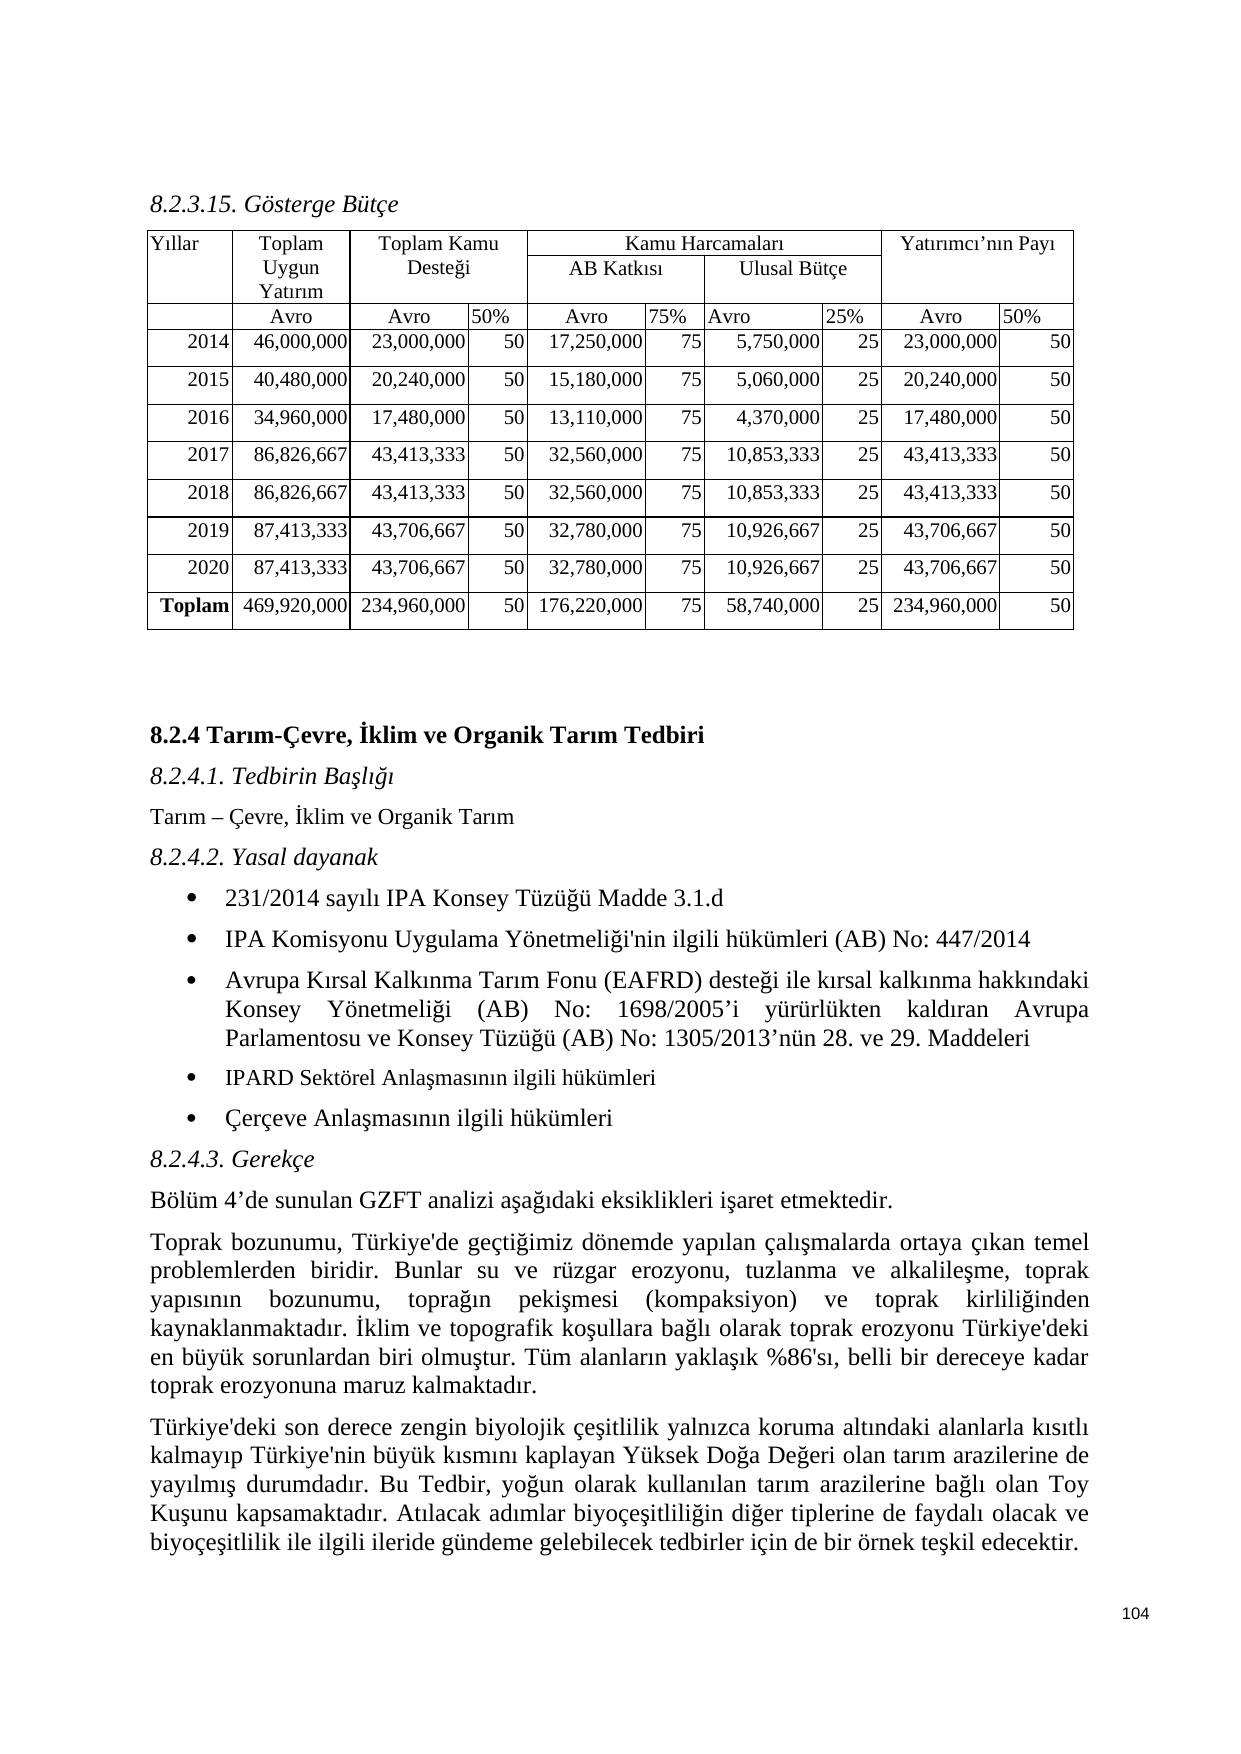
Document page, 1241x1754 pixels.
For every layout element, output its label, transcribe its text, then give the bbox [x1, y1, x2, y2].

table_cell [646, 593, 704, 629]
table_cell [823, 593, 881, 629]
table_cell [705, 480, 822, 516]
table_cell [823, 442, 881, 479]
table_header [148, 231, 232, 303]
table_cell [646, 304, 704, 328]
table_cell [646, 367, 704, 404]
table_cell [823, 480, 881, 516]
text 8.2.4 Tarım-Çevre, İklim ve Organik Tarım Tedbiri [150, 720, 1090, 749]
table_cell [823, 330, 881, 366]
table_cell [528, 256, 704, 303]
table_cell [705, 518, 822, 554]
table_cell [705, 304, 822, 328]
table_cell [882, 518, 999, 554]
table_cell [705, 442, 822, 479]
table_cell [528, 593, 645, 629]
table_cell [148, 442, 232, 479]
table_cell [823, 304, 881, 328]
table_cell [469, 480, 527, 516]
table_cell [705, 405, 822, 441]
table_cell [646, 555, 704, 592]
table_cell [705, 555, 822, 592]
text Tarım – Çevre, İklim ve Organik Tarım [150, 803, 1090, 829]
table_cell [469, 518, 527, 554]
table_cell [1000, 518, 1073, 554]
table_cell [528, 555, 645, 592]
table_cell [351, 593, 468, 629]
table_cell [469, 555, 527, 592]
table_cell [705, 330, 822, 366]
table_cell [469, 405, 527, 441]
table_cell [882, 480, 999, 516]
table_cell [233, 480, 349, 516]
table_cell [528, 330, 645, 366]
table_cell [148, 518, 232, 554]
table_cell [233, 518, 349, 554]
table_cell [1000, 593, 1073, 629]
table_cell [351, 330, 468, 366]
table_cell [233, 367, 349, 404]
text 8.2.4.3. Gerekçe [150, 1144, 1090, 1173]
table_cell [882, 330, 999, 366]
list IPA Komisyonu Uygulama Yönetmeliği'nin ilgili hükümleri (AB) No: 447/2014 [187, 924, 1090, 953]
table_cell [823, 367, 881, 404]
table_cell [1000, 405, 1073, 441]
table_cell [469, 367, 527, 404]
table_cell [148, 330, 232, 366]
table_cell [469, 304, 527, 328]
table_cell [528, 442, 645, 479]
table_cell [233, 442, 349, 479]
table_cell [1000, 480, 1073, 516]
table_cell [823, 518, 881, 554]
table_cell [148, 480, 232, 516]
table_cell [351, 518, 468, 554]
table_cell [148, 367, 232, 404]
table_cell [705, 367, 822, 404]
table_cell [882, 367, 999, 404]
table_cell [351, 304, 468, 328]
list Avrupa Kırsal Kalkınma Tarım Fonu (EAFRD) desteği ile kırsal kalkınma hakkındaki Konsey Yönetmeliği (AB) No: 1698/2005’i yürürlükten kaldıran Avrupa Parlamentosu ve Konsey Tüzüğü (AB) No: 1305/2013’nün 28. ve 29. Maddeleri [187, 965, 1090, 1052]
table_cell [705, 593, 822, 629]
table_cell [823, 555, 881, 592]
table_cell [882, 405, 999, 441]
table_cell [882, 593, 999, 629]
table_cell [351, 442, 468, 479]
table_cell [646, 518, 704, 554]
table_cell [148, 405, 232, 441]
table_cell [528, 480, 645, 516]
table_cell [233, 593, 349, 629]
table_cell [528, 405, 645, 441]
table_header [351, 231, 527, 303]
text 8.2.4.1. Tedbirin Başlığı [150, 761, 1090, 790]
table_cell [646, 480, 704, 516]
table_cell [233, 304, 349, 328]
text Toprak bozunumu, Türkiye'de geçtiğimiz dönemde yapılan çalışmalarda ortaya çıkan temel problemlerden biridir. Bunlar su ve rüzgar erozyonu, tuzlanma ve alkalileşme, toprak yapısının bozunumu, toprağın pekişmesi (kompaksiyon) ve toprak kirliliğinden kaynaklanmaktadır. İklim ve topografik koşullara bağlı olarak toprak erozyonu Türkiye'deki en büyük sorunlardan biri olmuştur. Tüm alanların yaklaşık %86'sı, belli bir dereceye kadar toprak erozyonuna maruz kalmaktadır. [150, 1227, 1090, 1399]
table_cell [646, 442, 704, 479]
text Bölüm 4’de sunulan GZFT analizi aşağıdaki eksiklikleri işaret etmektedir. [150, 1185, 1090, 1214]
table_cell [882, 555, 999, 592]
text 8.2.4.2. Yasal dayanak [150, 842, 1090, 870]
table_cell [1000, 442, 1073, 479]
list IPARD Sektörel Anlaşmasının ilgili hükümleri [187, 1064, 1090, 1090]
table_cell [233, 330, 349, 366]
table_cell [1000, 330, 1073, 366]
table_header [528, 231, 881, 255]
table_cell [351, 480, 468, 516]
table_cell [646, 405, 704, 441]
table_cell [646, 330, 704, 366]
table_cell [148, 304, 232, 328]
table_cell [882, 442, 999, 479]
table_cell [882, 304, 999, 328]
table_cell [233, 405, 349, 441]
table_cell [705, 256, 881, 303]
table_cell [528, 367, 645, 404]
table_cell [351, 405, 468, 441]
list 231/2014 sayılı IPA Konsey Tüzüğü Madde 3.1.d [187, 883, 1090, 912]
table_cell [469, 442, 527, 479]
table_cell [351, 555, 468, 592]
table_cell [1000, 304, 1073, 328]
list Çerçeve Anlaşmasının ilgili hükümleri [187, 1103, 1090, 1132]
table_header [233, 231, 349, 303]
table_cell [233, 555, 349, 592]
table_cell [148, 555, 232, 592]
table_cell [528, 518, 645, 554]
text Türkiye'deki son derece zengin biyolojik çeşitlilik yalnızca koruma altındaki alanlarla kısıtlı kalmayıp Türkiye'nin büyük kısmını kaplayan Yüksek Doğa Değeri olan tarım arazilerine de yayılmış durumdadır. Bu Tedbir, yoğun olarak kullanılan tarım arazilerine bağlı olan Toy Kuşunu kapsamaktadır. Atılacak adımlar biyoçeşitliliğin diğer tiplerine de faydalı olacak ve biyoçeşitlilik ile ilgili ileride gündeme gelebilecek tedbirler için de bir örnek teşkil edecektir. [150, 1412, 1090, 1555]
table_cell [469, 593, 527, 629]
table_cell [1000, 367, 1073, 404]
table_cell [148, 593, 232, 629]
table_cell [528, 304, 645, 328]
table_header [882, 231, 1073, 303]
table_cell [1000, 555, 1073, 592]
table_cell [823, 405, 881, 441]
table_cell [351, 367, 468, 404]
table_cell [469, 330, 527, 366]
text 8.2.3.15. Gösterge Bütçe [150, 189, 1090, 218]
